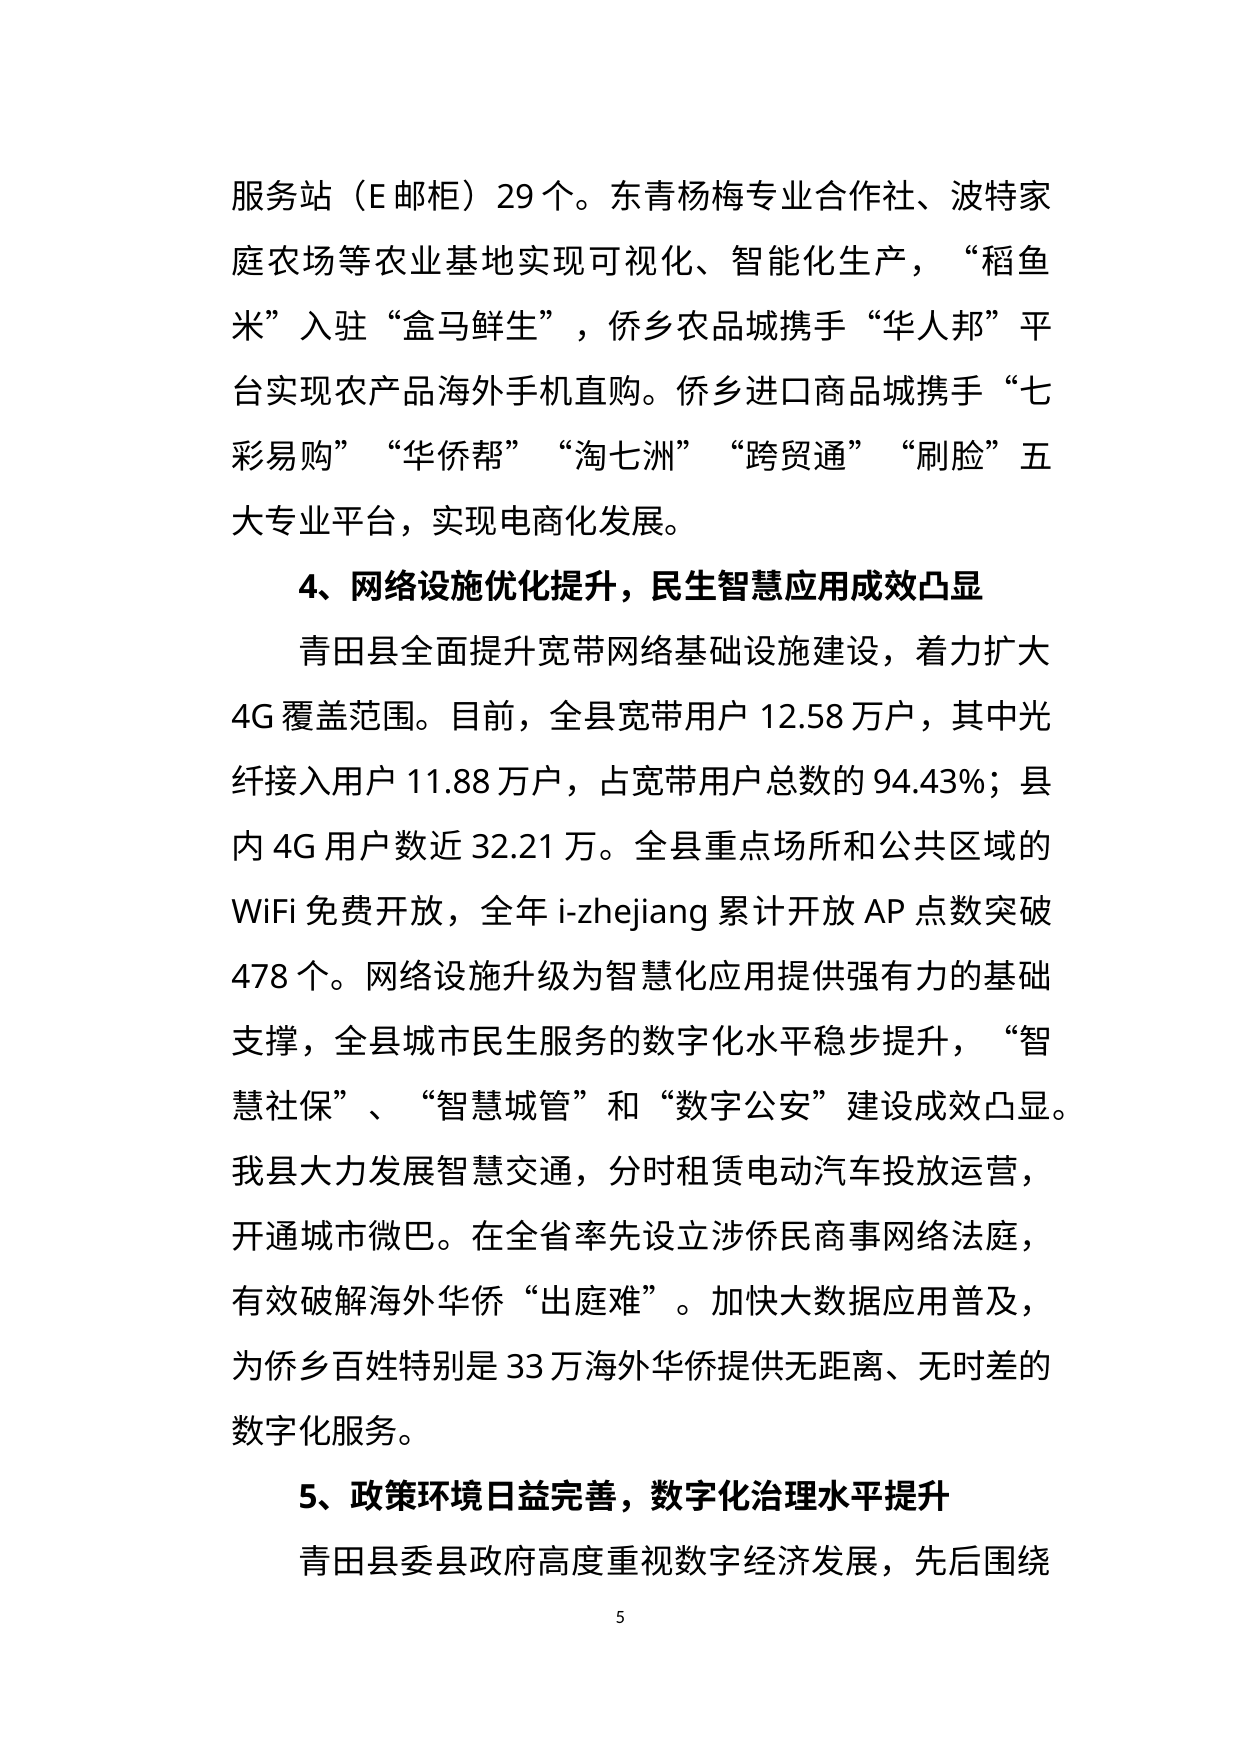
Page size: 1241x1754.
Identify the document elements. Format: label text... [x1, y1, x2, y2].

text 青田县全面提升宽带网络基础设施建设，着力扩大4G覆盖范围。目前，全县宽带用户12.58万户，其中光纤接入用户11.88万户，占宽带用户总数的94.43%；县内4G用户数近32.21万。全县重点场所和公共区域的WiFi免费开放，全年i-zhejiang累计开放AP点数突破478个。网络设施升级为智慧化应用提供强有力的基础支撑，全县城市民生服务的数字化水平稳步提升，“智慧社保”、“智慧城管”和“数字公安”建设成效凸显。我县大力发展智慧交通，分时租赁电动汽车投放运营，开通城市微巴。在全省率先设立涉侨民商事网络法庭，有效破解海外华侨“出庭难”。加快大数据应用普及，为侨乡百姓特别是33万海外华侨提供无距离、无时差的数字化服务。 [231, 617, 1053, 1462]
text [231, 1527, 1053, 1592]
text 5、政策环境日益完善，数字化治理水平提升 [231, 1462, 1053, 1527]
text 4、网络设施优化提升，民生智慧应用成效凸显 [231, 552, 1053, 617]
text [231, 162, 1053, 552]
